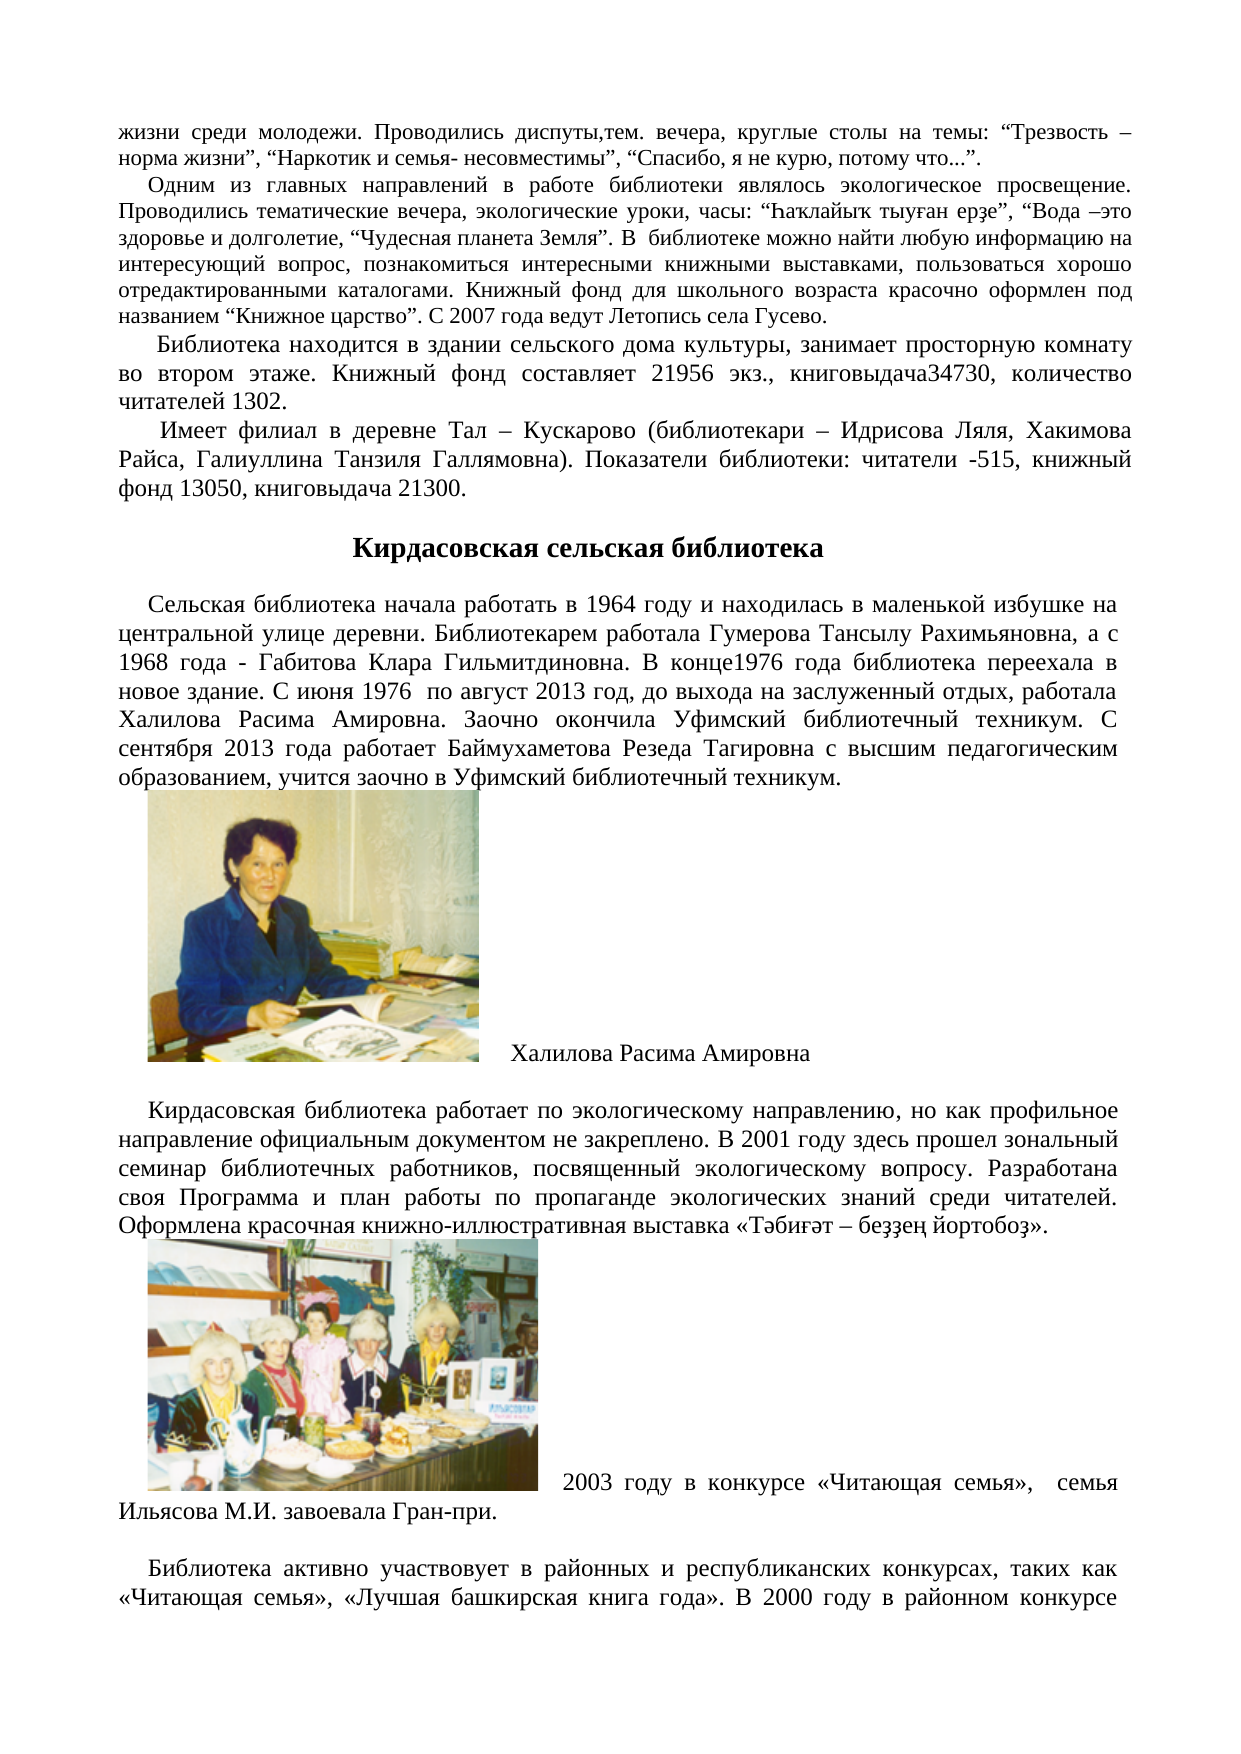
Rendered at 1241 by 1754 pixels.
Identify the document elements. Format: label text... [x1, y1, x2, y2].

text Сельская библиотека начала работать в 1964 году и находилась в маленькой избушке на центральной улице деревни. Библиотекарем работала Гумерова Тансылу Рахимьяновна, а с 1968 года - Габитова Клара Гильмитдиновна. В конце1976 года библиотека переехала в новое здание. С июня 1976 по август 2013 год, до выхода на заслуженный отдых, работала Халилова Расима Амировна. Заочно окончила Уфимский библиотечный техникум. С сентября 2013 года работает Баймухаметова Резеда Тагировна с высшим педагогическим образованием, учится заочно в Уфимский библиотечный техникум. [118, 589, 1119, 791]
text Кирдасовская библиотека работает по экологическому направлению, но как профильное направление официальным документом не закреплено. В 2001 году здесь прошел зональный семинар библиотечных работников, посвященный экологическому вопросу. Разработана своя Программа и план работы по пропаганде экологических знаний среди читателей. Оформлена красочная книжно-иллюстративная выставка «Тәбиғәт – беҙҙең йортобоҙ». [118, 1095, 1119, 1239]
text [118, 118, 1133, 171]
text Имеет филиал в деревне Тал – Кускарово (библиотекари – Идрисова Ляля, Хакимова Райса, Галиуллина Танзиля Галлямовна). Показатели библиотеки: читатели -515, книжный фонд 13050, книговыдача 21300. [118, 415, 1133, 501]
text Кирдасовская сельская библиотека [177, 530, 1152, 564]
text Одним из главных направлений в работе библиотеки являлось экологическое просвещение. Проводились тематические вечера, экологические уроки, часы: “Һаҡлайыҡ тыуған ерҙе”, “Вода –это здоровье и долголетие, “Чудесная планета Земля”. В библиотеке можно найти любую информацию на интересующий вопрос, познакомиться интересными книжными выставками, пользоваться хорошо отредактированными каталогами. Книжный фонд для школьного возраста красочно оформлен под названием “Книжное царство”. С 2007 года ведут Летопись села Гусево. [118, 171, 1133, 329]
text Библиотека находится в здании сельского дома культуры, занимает просторную комнату во втором этаже. Книжный фонд составляет 21956 экз., книговыдача34730, количество читателей 1302. [118, 329, 1133, 415]
picture [147, 790, 479, 1062]
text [118, 1553, 1119, 1611]
picture [147, 1239, 539, 1491]
